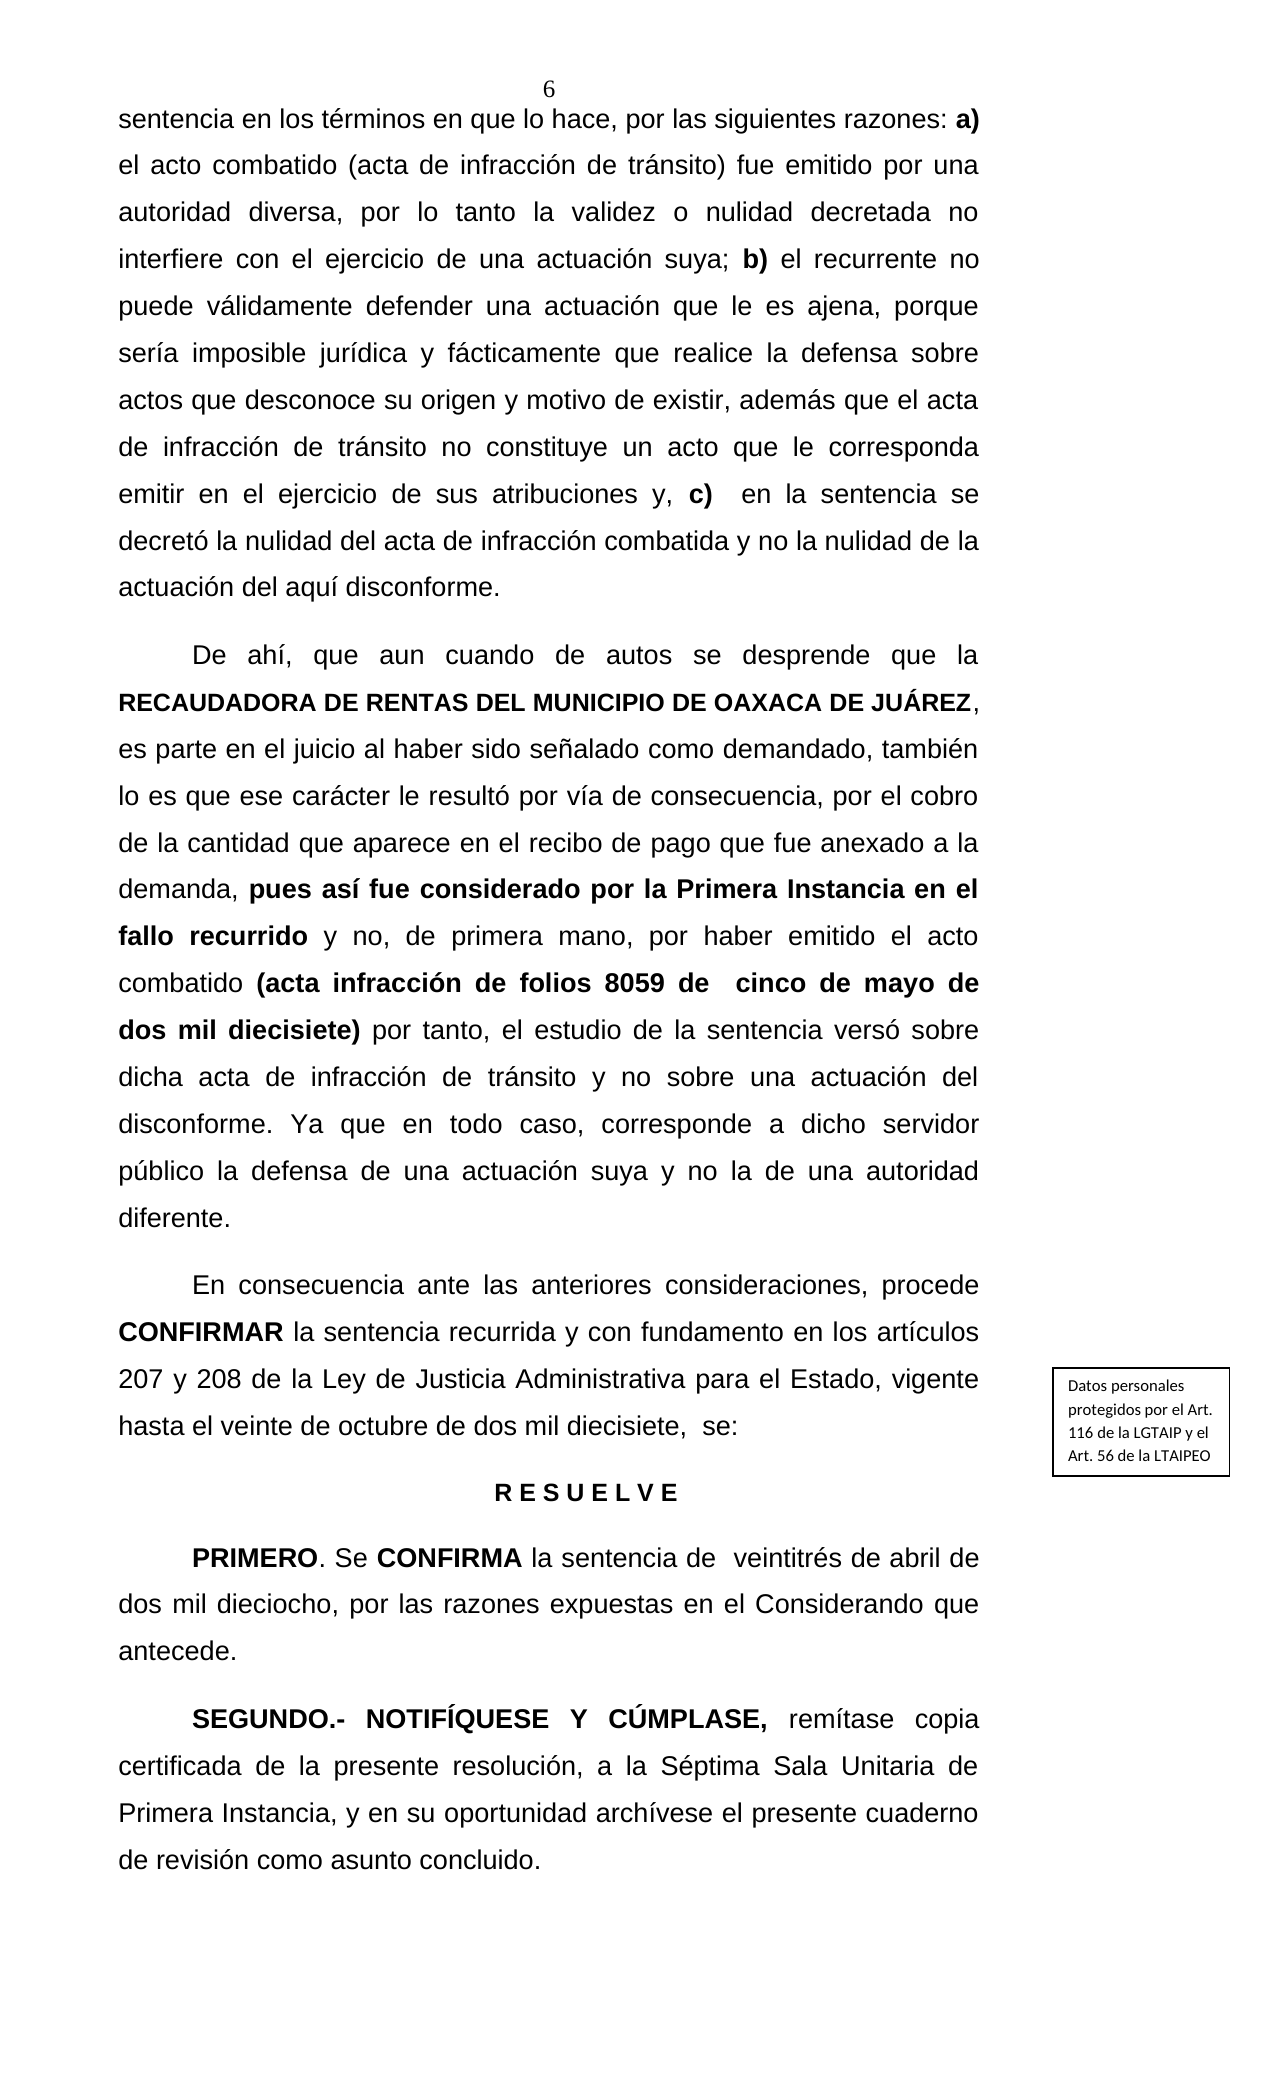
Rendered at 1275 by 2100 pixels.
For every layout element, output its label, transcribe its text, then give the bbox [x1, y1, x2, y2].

text De ahí, que aun cuando de autos se desprende que la RECAUDADORA DE RENTAS DEL MUNICIPIO DE OAXACA DE JUÁREZ, es parte en el juicio al haber sido señalado como demandado, también lo es que ese carácter le resultó por vía de consecuencia, por el cobro de la cantidad que aparece en el recibo de pago que fue anexado a la demanda, pues así fue considerado por la Primera Instancia en el fallo recurrido y no, de primera mano, por haber emitido el acto combatido (acta infracción de folios 8059 de cinco de mayo de dos mil diecisiete) por tanto, el estudio de la sentencia versó sobre dicha acta de infracción de tránsito y no sobre una actuación del disconforme. Ya que en todo caso, corresponde a dicho servidor público la defensa de una actuación suya y no la de una autoridad diferente. [118, 639, 980, 1233]
text PRIMERO. Se CONFIRMA la sentencia de veintitrés de abril de dos mil dieciocho, por las razones expuestas en el Considerando que antecede. [118, 1542, 980, 1667]
text R E S U E L V E [118, 1478, 980, 1506]
text En consecuencia ante las anteriores consideraciones, procede CONFIRMAR la sentencia recurrida y con fundamento en los artículos 207 y 208 de la Ley de Justicia Administrativa para el Estado, vigente hasta el veinte de octubre de dos mil diecisiete, se: [118, 1269, 980, 1441]
text SEGUNDO.- NOTIFÍQUESE Y CÚMPLASE, remítase copia certificada de la presente resolución, a la Séptima Sala Unitaria de Primera Instancia, y en su oportunidad archívese el presente cuaderno de revisión como asunto concluido. [118, 1703, 980, 1875]
